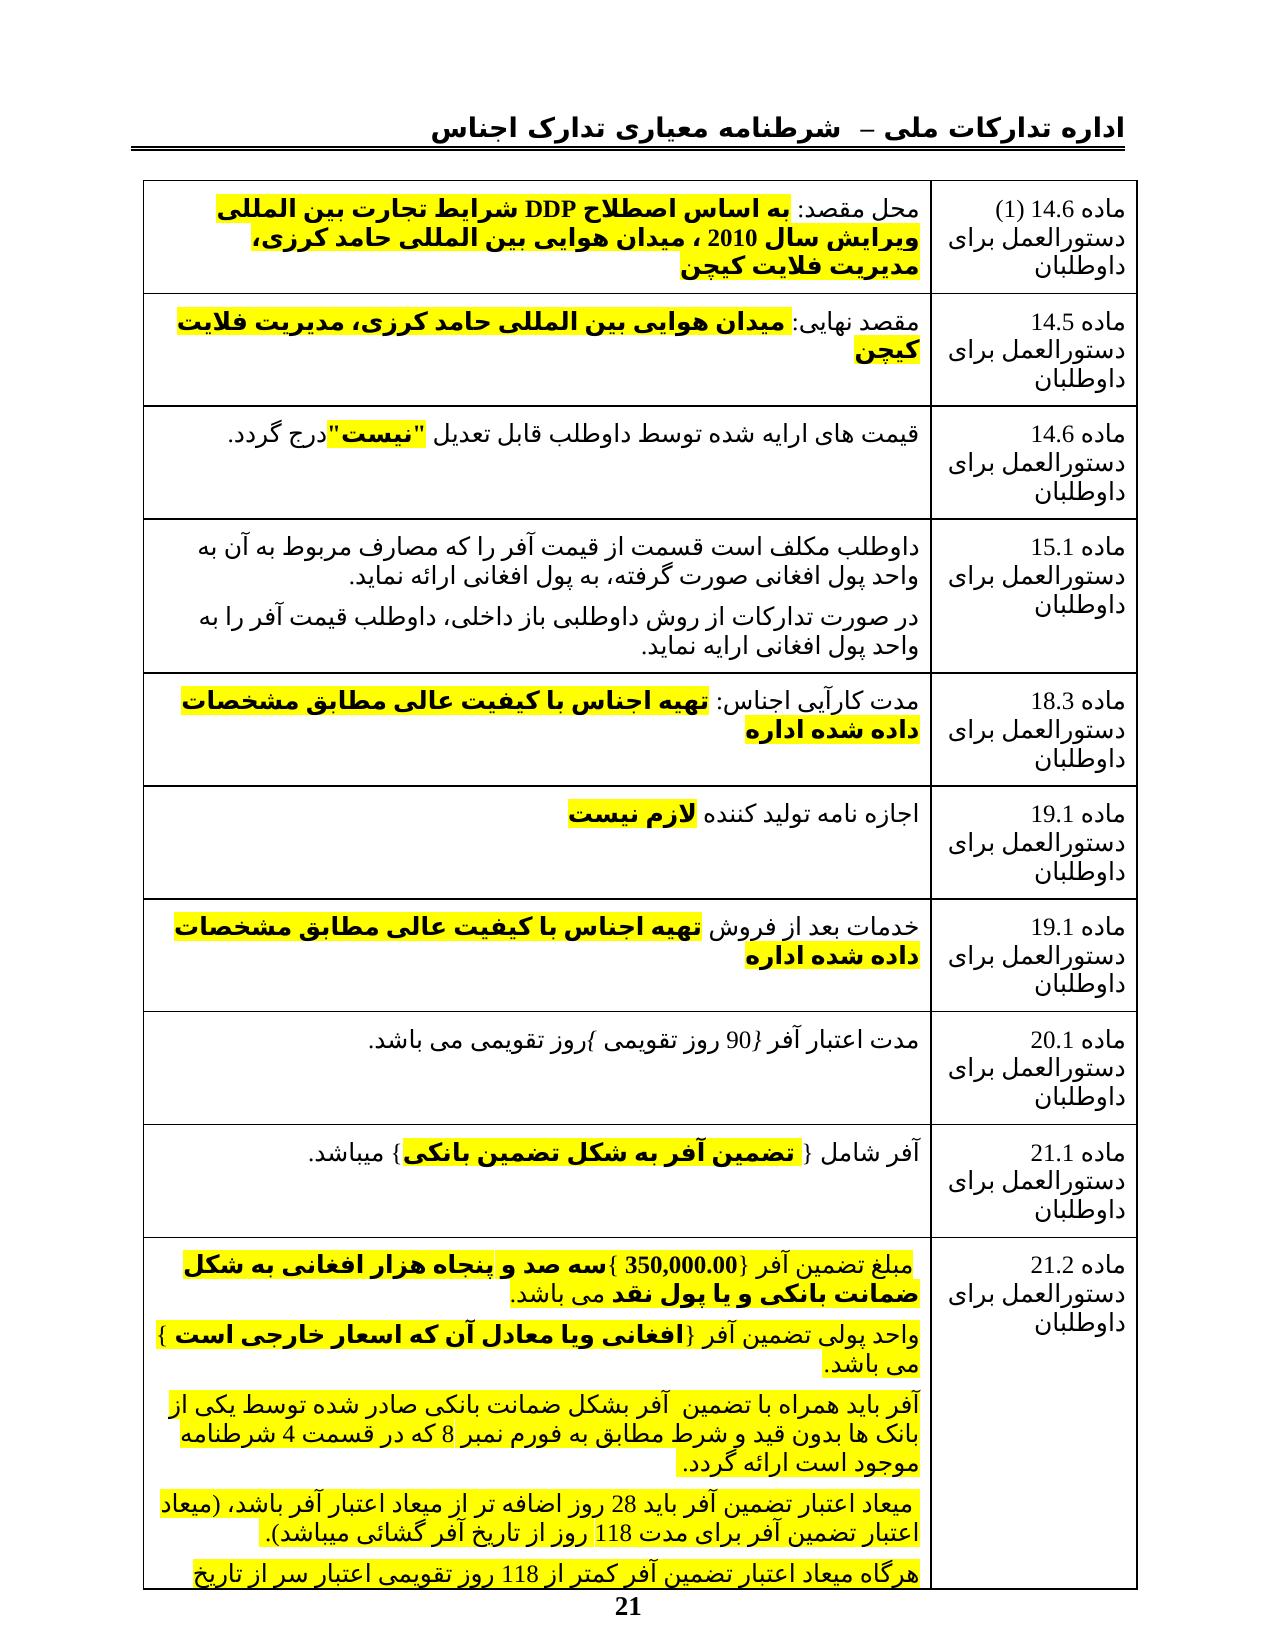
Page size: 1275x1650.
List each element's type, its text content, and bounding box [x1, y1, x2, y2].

table_cell ماده 21.1 دستورالعمل برای داوطلبان [932, 1125, 1136, 1236]
table_cell ماده 20.1 دستورالعمل برای داوطلبان [932, 1012, 1136, 1123]
table_cell ماده 19.1 دستورالعمل برای داوطلبان [932, 787, 1136, 898]
table_cell داوطلب مکلف است قسمت از قیمت آفر را که مصارف مربوط به آن به واحد پول افغانی صورت گرفته، به پول افغانی ارائه نماید. در صورت تدارکات از روش داوطلبی باز داخلی، داوطلب قیمت آفر را به واحد پول افغانی ارایه نماید. [144, 520, 930, 672]
table_cell ماده 14.5 دستورالعمل برای داوطلبان [932, 294, 1136, 405]
table_cell ماده 14.6 دستورالعمل برای داوطلبان [932, 407, 1136, 518]
table_cell مقصد نهایی: میدان هوایی بین المللی حامد کرزی، مدیریت فلایت کیچن [144, 294, 930, 405]
table_cell ماده 15.1 دستورالعمل برای داوطلبان [932, 520, 1136, 672]
table_cell مدت کارآیی اجناس: تهیه اجناس با کیفیت عالی مطابق مشخصات داده شده اداره [144, 674, 930, 785]
table_cell ماده 14.6 (1) دستورالعمل برای داوطلبان [932, 181, 1136, 293]
table_cell ماده 19.1 دستورالعمل برای داوطلبان [932, 900, 1136, 1011]
table_cell آفر شامل { تضمین آفر به شکل تضمین بانکی} میباشد. [144, 1125, 930, 1236]
table_cell خدمات بعد از فروش تهیه اجناس با کیفیت عالی مطابق مشخصات داده شده اداره [144, 900, 930, 1011]
table_cell مدت اعتبار آفر {90 روز تقویمی }روز تقویمی می باشد. [144, 1012, 930, 1123]
table_cell محل مقصد: به اساس اصطلاح DDP شرایط تجارت بین المللی ویرایش سال 2010 ، میدان هوایی بین المللی حامد کرزی، مدیریت فلایت کیچن [144, 181, 930, 293]
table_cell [932, 1238, 1136, 1588]
table_cell اجازه نامه تولید کننده لازم نیست [144, 787, 930, 898]
table_cell ماده 18.3 دستورالعمل برای داوطلبان [932, 674, 1136, 785]
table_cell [144, 1238, 930, 1588]
table_cell قیمت های ارایه شده توسط داوطلب قابل تعدیل "نیست"درج گردد. [144, 407, 930, 518]
